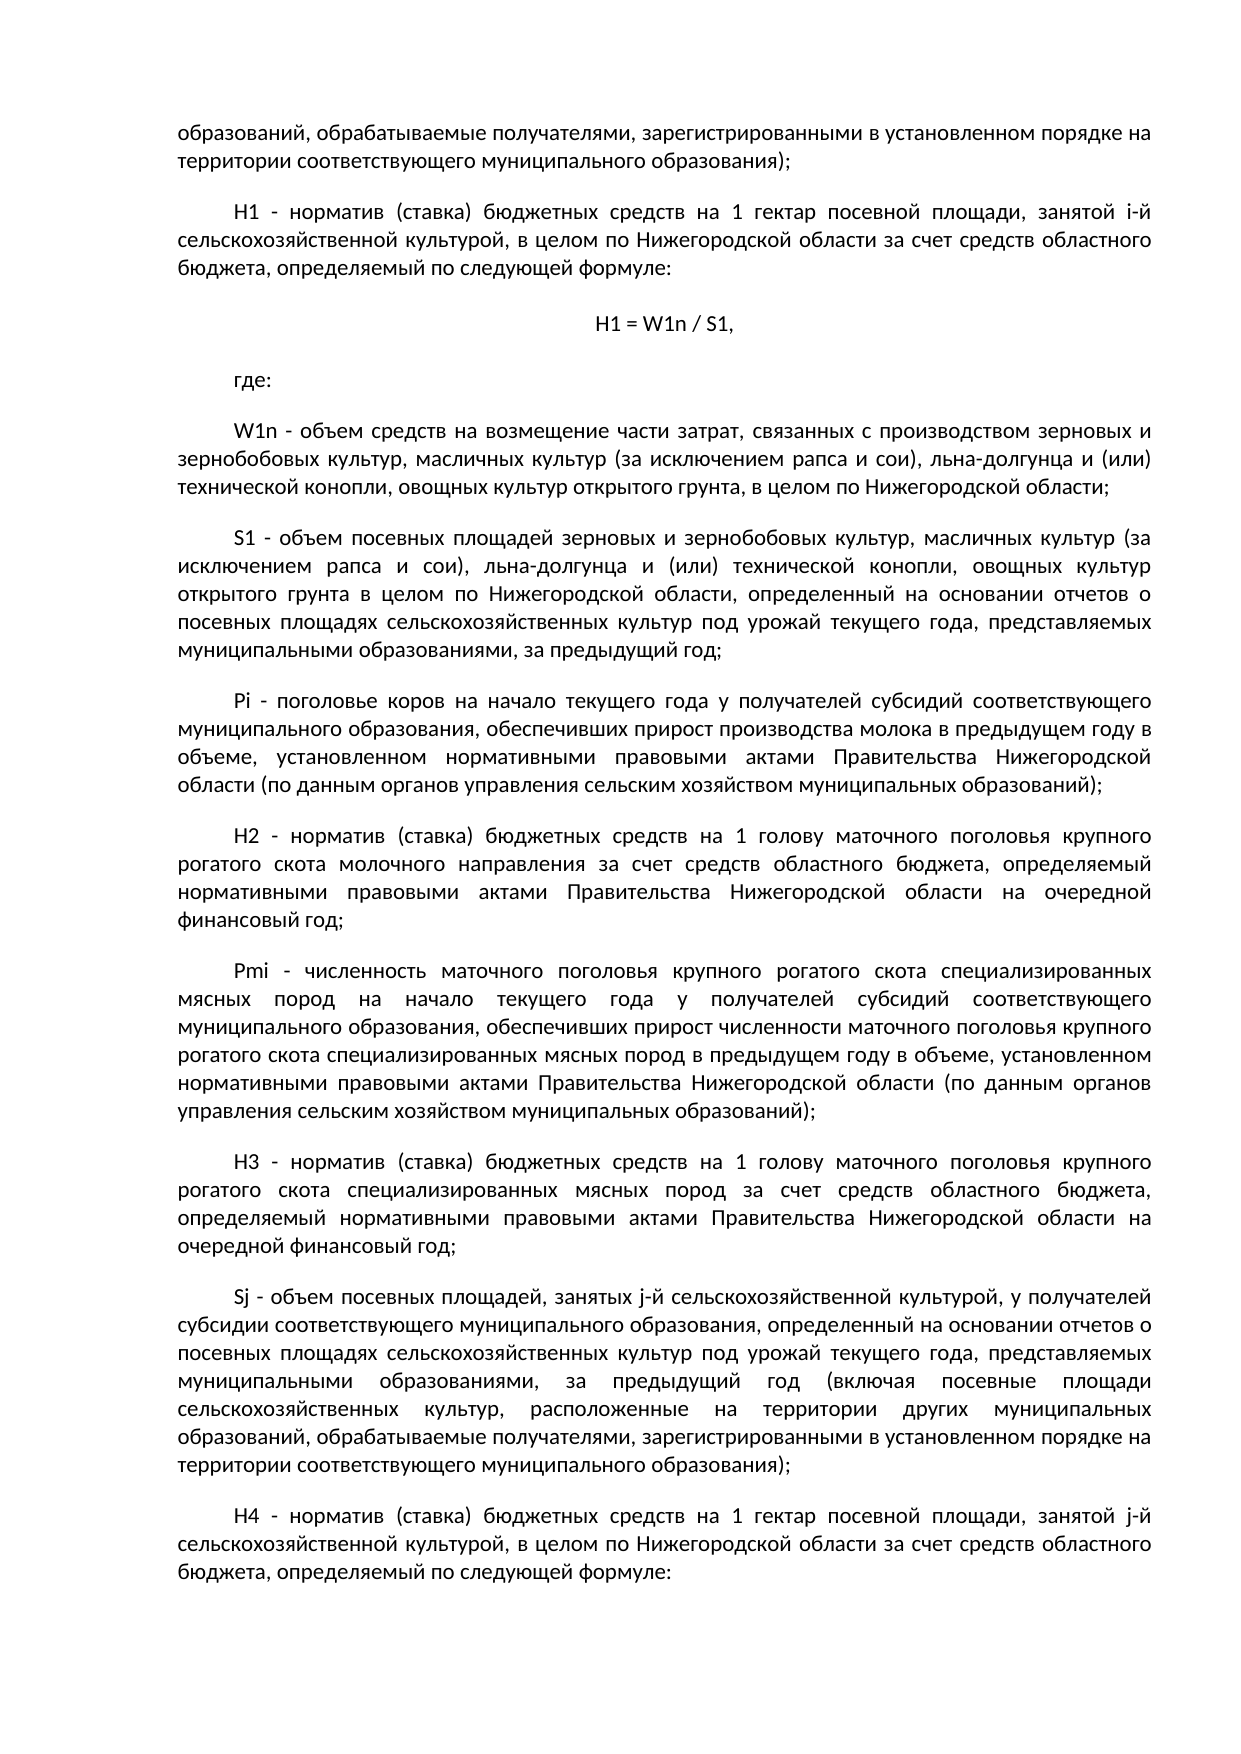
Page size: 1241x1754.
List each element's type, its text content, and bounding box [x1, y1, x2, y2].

text Sj - объем посевных площадей, занятых j-й сельскохозяйственной культурой, у получателей субсидии соответствующего муниципального образования, определенный на основании отчетов о посевных площадях сельскохозяйственных культур под урожай текущего года, представляемых муниципальными образованиями, за предыдущий год (включая посевные площади сельскохозяйственных культур, расположенные на территории других муниципальных образований, обрабатываемые получателями, зарегистрированными в установленном порядке на территории соответствующего муниципального образования); [177, 1282, 1152, 1478]
text где: [177, 365, 1152, 393]
text H3 - норматив (ставка) бюджетных средств на 1 голову маточного поголовья крупного рогатого скота специализированных мясных пород за счет средств областного бюджета, определяемый нормативными правовыми актами Правительства Нижегородской области на очередной финансовый год; [177, 1147, 1152, 1259]
text S1 - объем посевных площадей зерновых и зернобобовых культур, масличных культур (за исключением рапса и сои), льна-долгунца и (или) технической конопли, овощных культур открытого грунта в целом по Нижегородской области, определенный на основании отчетов о посевных площадях сельскохозяйственных культур под урожай текущего года, представляемых муниципальными образованиями, за предыдущий год; [177, 523, 1152, 663]
text Pmi - численность маточного поголовья крупного рогатого скота специализированных мясных пород на начало текущего года у получателей субсидий соответствующего муниципального образования, обеспечивших прирост численности маточного поголовья крупного рогатого скота специализированных мясных пород в предыдущем году в объеме, установленном нормативными правовыми актами Правительства Нижегородской области (по данным органов управления сельским хозяйством муниципальных образований); [177, 956, 1152, 1124]
text Н4 - норматив (ставка) бюджетных средств на 1 гектар посевной площади, занятой j-й сельскохозяйственной культурой, в целом по Нижегородской области за счет средств областного бюджета, определяемый по следующей формуле: [177, 1501, 1152, 1585]
text H2 - норматив (ставка) бюджетных средств на 1 голову маточного поголовья крупного рогатого скота молочного направления за счет средств областного бюджета, определяемый нормативными правовыми актами Правительства Нижегородской области на очередной финансовый год; [177, 821, 1152, 933]
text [177, 118, 1152, 174]
text Н1 - норматив (ставка) бюджетных средств на 1 гектар посевной площади, занятой i-й сельскохозяйственной культурой, в целом по Нижегородской области за счет средств областного бюджета, определяемый по следующей формуле: [177, 197, 1152, 281]
text H1 = W1n / S1, [177, 309, 1152, 337]
text Pi - поголовье коров на начало текущего года у получателей субсидий соответствующего муниципального образования, обеспечивших прирост производства молока в предыдущем году в объеме, установленном нормативными правовыми актами Правительства Нижегородской области (по данным органов управления сельским хозяйством муниципальных образований); [177, 686, 1152, 798]
text W1n - объем средств на возмещение части затрат, связанных с производством зерновых и зернобобовых культур, масличных культур (за исключением рапса и сои), льна-долгунца и (или) технической конопли, овощных культур открытого грунта, в целом по Нижегородской области; [177, 416, 1152, 500]
